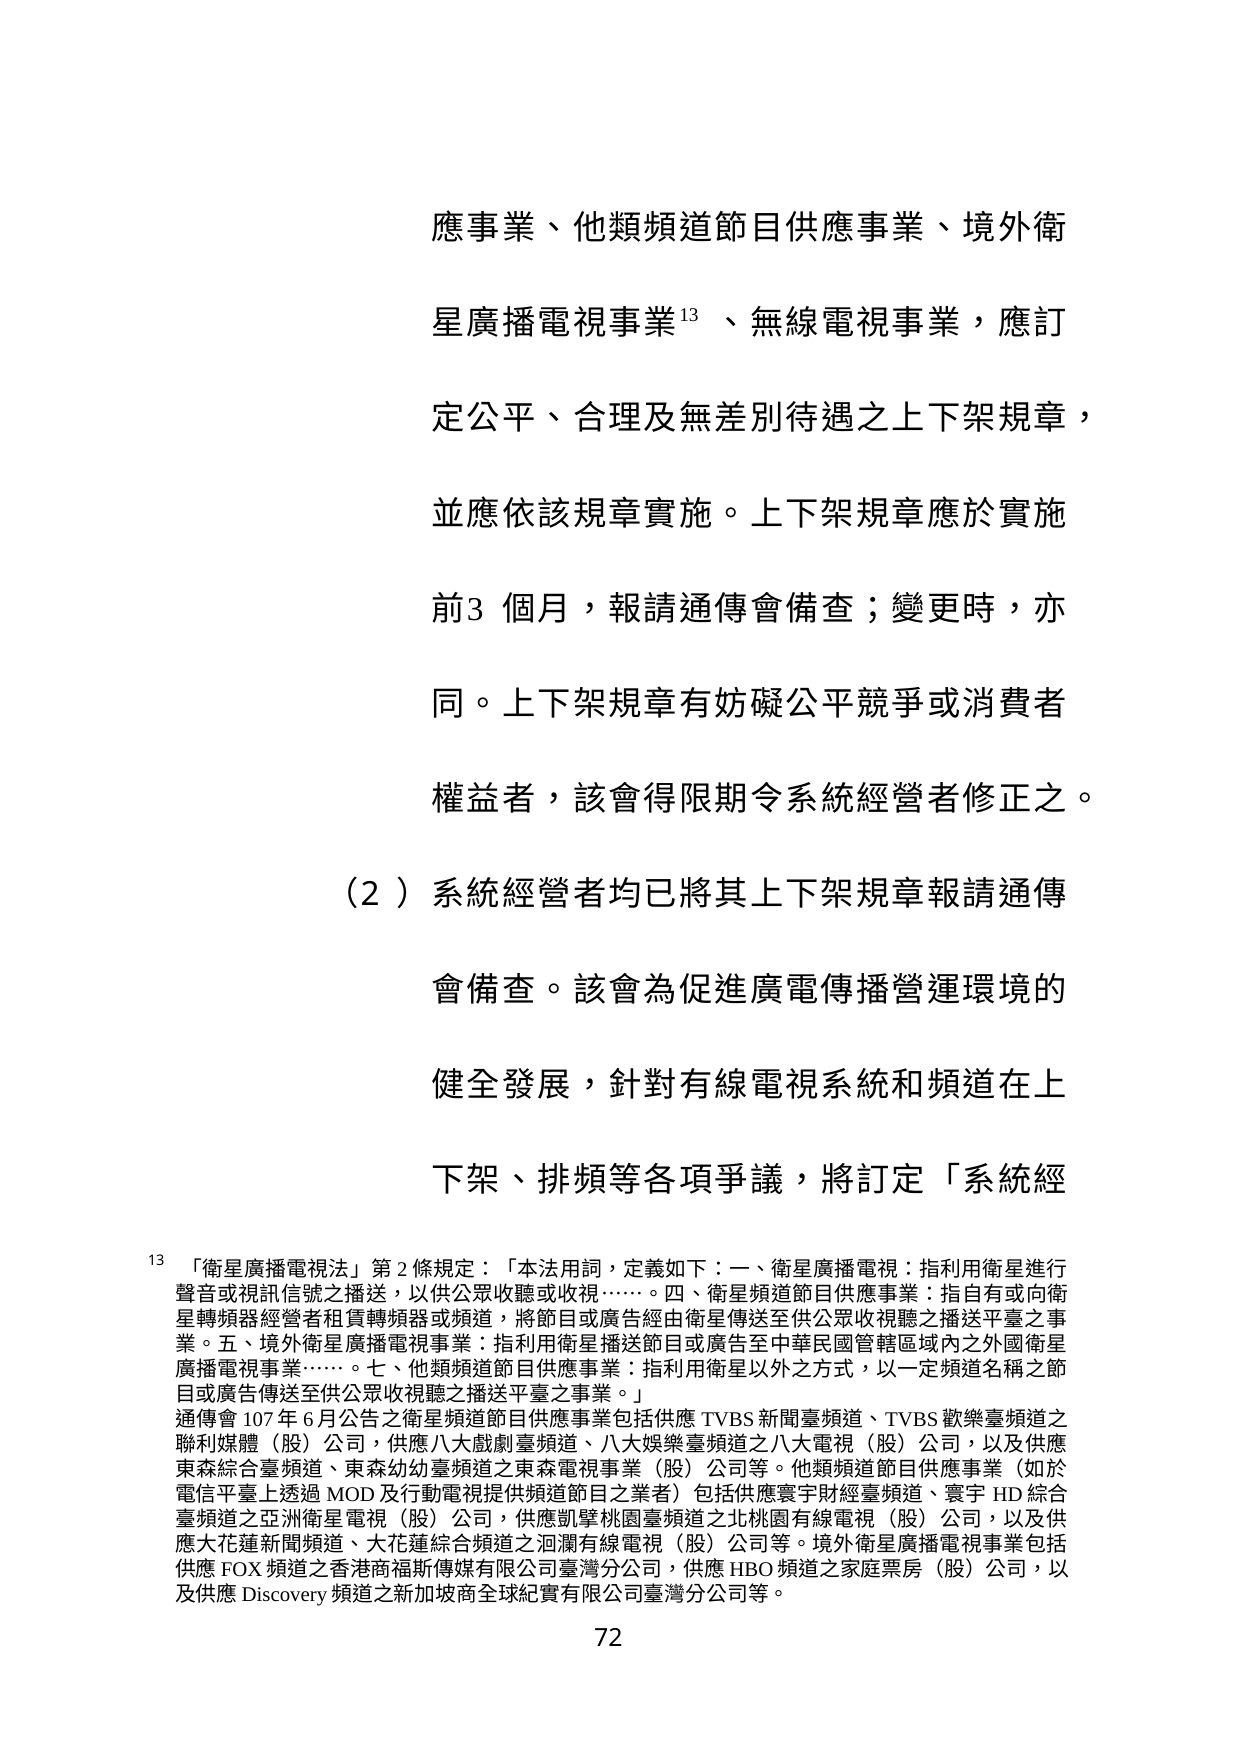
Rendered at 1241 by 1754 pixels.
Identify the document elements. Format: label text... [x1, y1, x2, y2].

subtitle 系統經營者均已將其上下架規章報請通傳會備查。該會為促進廣電傳播營運環境的健全發展，針對有線電視系統和頻道在上下架、排頻等各項爭議，將訂定「系統經營者訂定上下架規章參考原則」，近期將徵詢產業利害關係人、消費團體、公民團體的看法，期望導入業者日常營運行為及落實交易資訊揭露，以確保系統經營者頻道上下架過程符合公平、合理及無差別待遇及「有線廣播電視法」相關法令規定。 [307, 844, 1069, 1224]
